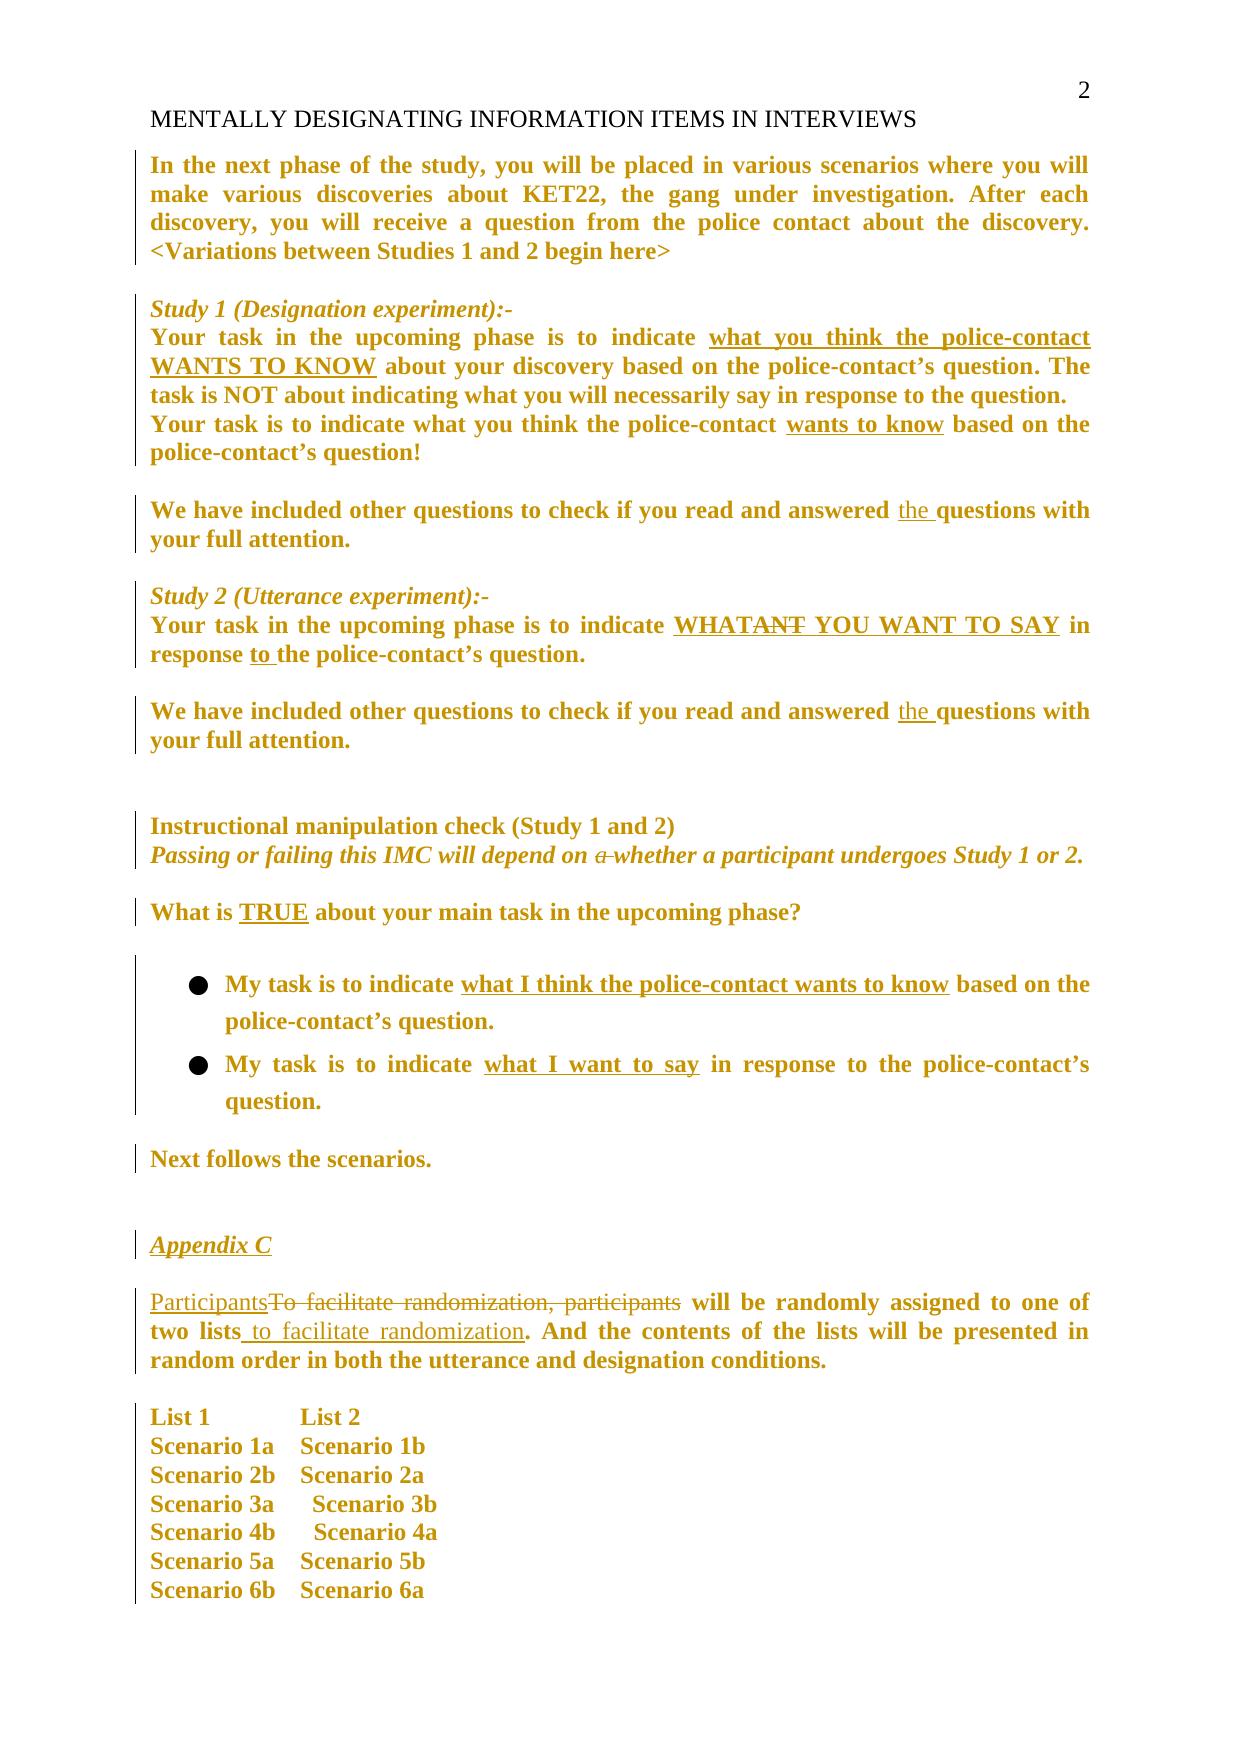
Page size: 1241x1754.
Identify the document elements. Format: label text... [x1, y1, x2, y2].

text Scenario 2b Scenario 2a [150, 1460, 1090, 1489]
text Scenario 6b Scenario 6a [150, 1575, 1090, 1604]
text Scenario 5a Scenario 5b [150, 1546, 1090, 1575]
text will be randomly assigned to one of two lists. And the contents of the lists will be presented in random order in both the utterance and designation conditions. [150, 1287, 1090, 1374]
text Your task is to indicate what you think the police-contact wants to know based on the police-contact’s question! [150, 409, 1090, 466]
text We have included other questions to check if you read and answered questions with your full attention. [150, 495, 1090, 552]
text Instructional manipulation check (Study 1 and 2) [150, 811, 1090, 840]
text List 1 List 2 [150, 1402, 1090, 1431]
text Appendix C [150, 1230, 1090, 1259]
text In the next phase of the study, you will be placed in various scenarios where you will make various discoveries about KET22, the gang under investigation. After each discovery, you will receive a question from the police contact about the discovery. <Variations between Studies 1 and 2 begin here> [150, 150, 1090, 265]
text Your task in the upcoming phase is to indicate what you think the police-contact WANTS TO KNOW about your discovery based on the police-contact’s question. The task is NOT about indicating what you will necessarily say in response to the question. [150, 322, 1090, 409]
text Passing or failing this IMC will depend on whether a participant undergoes Study 1 or 2. [150, 840, 1090, 869]
list My task is to indicate what I want to say in response to the police-contact’s question. [187, 1035, 1090, 1115]
text Scenario 4b Scenario 4a [150, 1517, 1090, 1546]
text Your task in the upcoming phase is to indicate W YOU WANT TO SAY in response the police-contact’s question. [150, 610, 1090, 667]
text Study 1 (Designation experiment):- [150, 294, 1090, 322]
text Next follows the scenarios. [150, 1144, 1090, 1172]
text What is TRUE about your main task in the upcoming phase? [150, 897, 1090, 926]
list My task is to indicate what I think the police-contact wants to know based on the police-contact’s question. [187, 955, 1090, 1035]
text We have included other questions to check if you read and answered questions with your full attention. [150, 696, 1090, 754]
text Scenario 3a Scenario 3b [150, 1489, 1090, 1517]
text Study 2 (Utterance experiment):- [150, 581, 1090, 610]
text Scenario 1a Scenario 1b [150, 1431, 1090, 1460]
